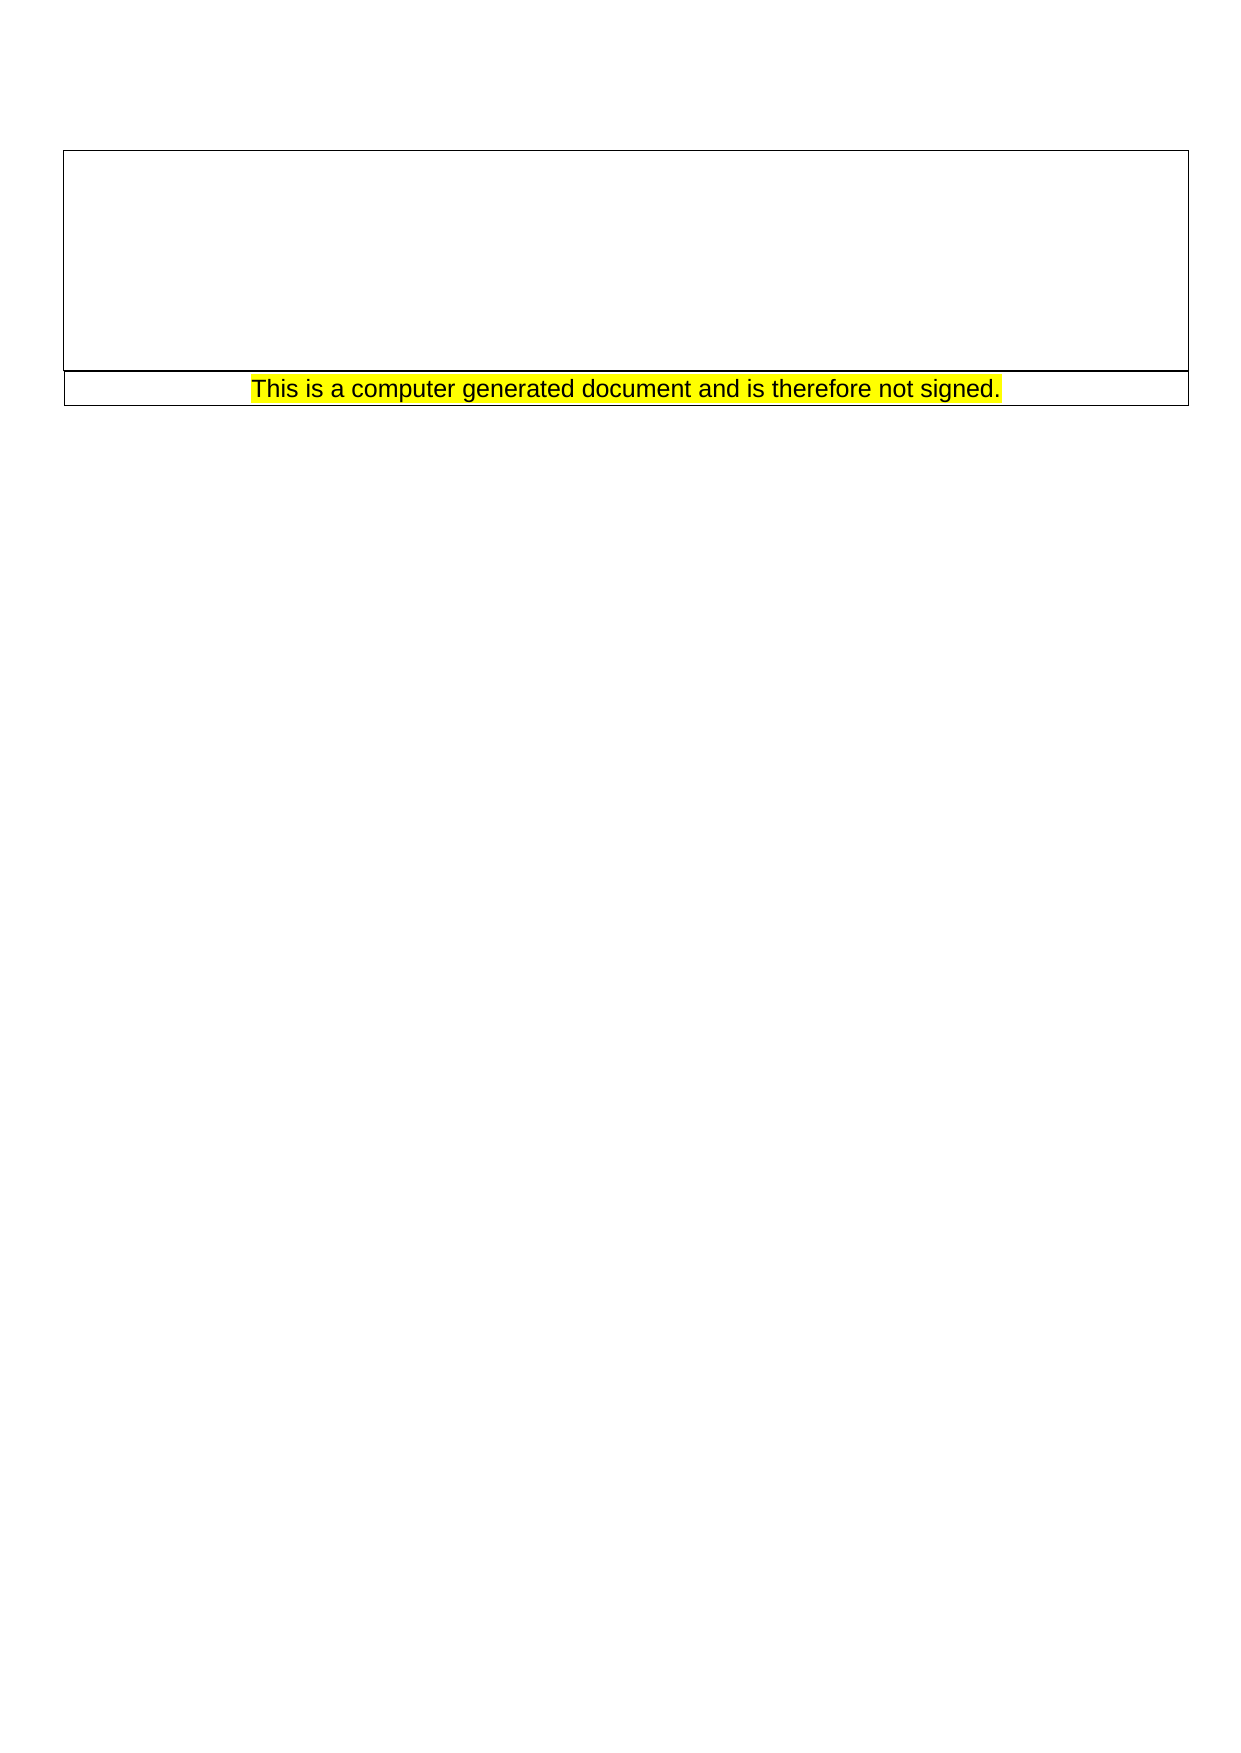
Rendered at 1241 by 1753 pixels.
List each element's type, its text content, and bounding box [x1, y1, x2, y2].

text This is a computer generated document and is therefore not signed. [65, 372, 1188, 405]
